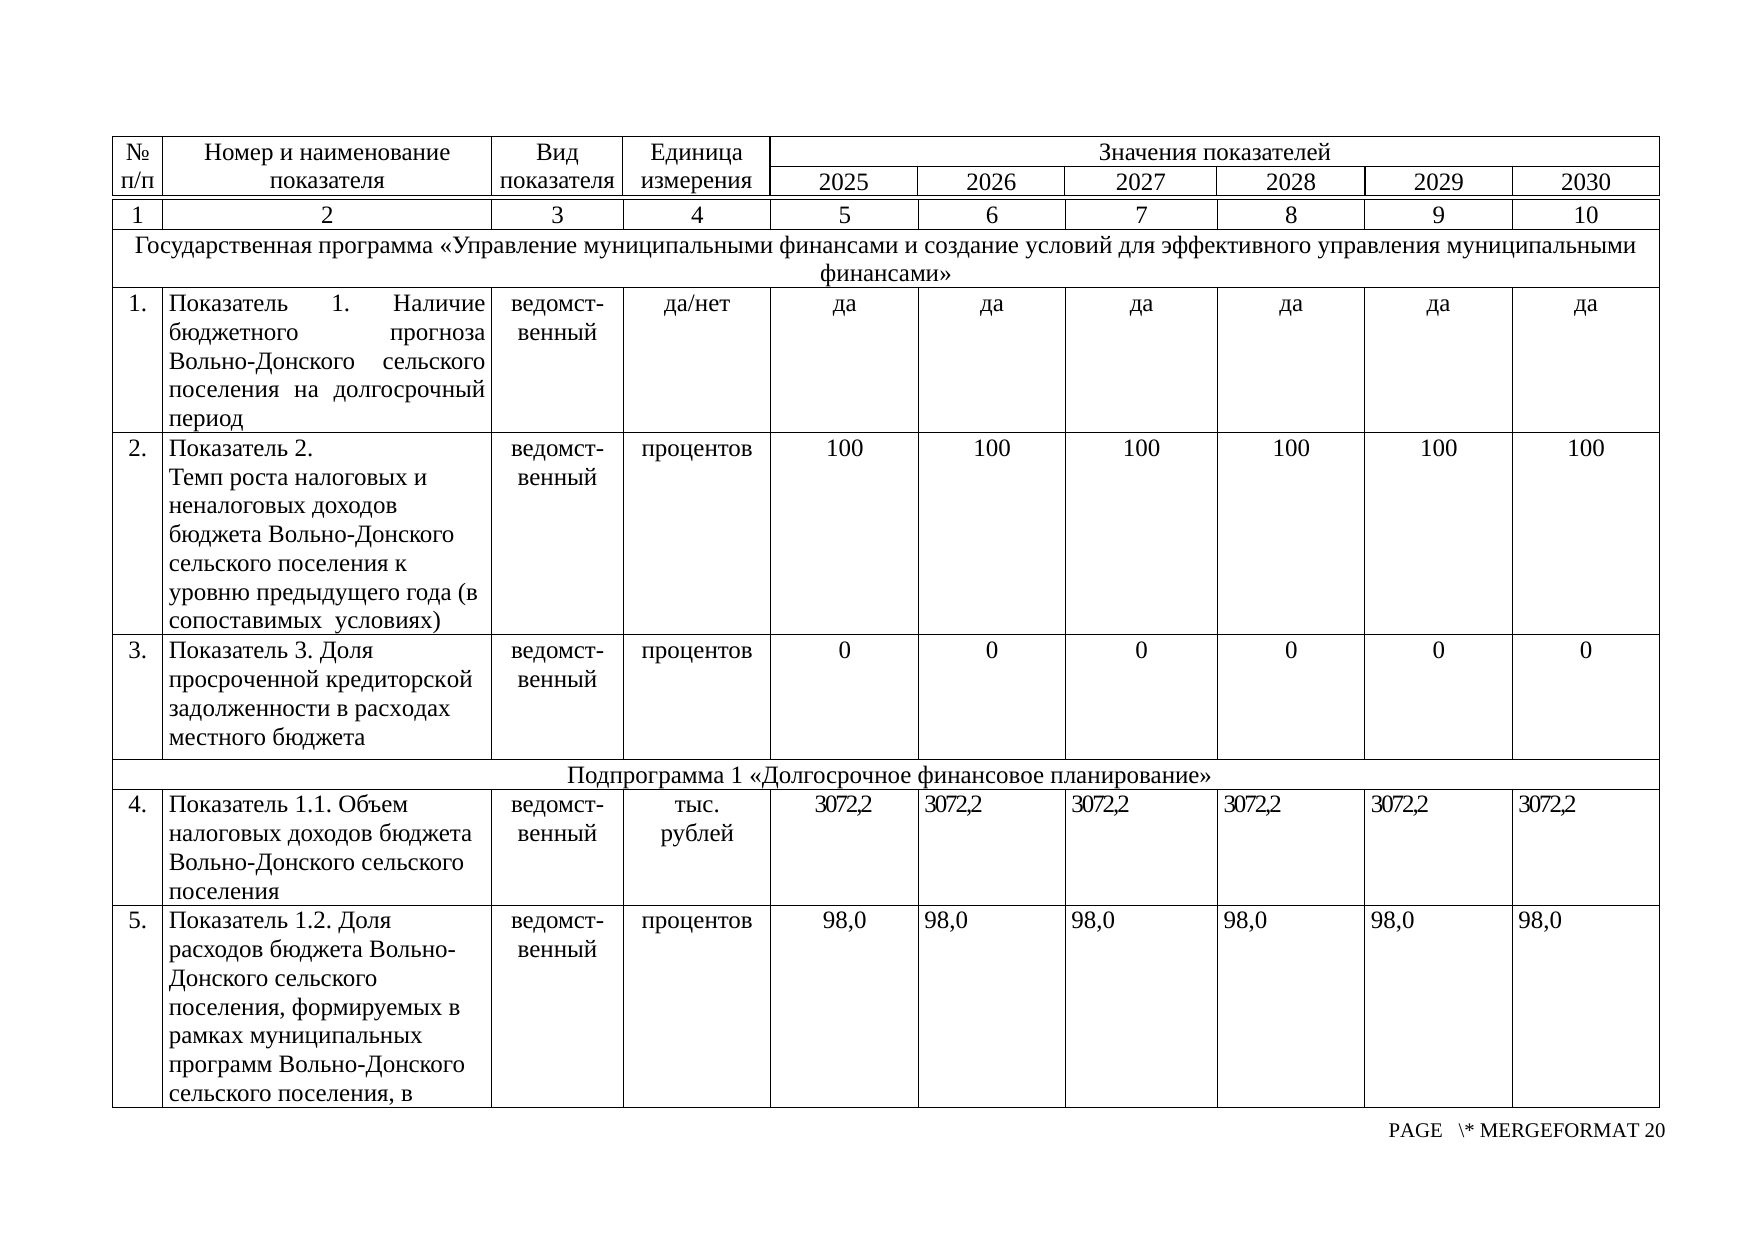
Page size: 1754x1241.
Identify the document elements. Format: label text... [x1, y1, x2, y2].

table_cell 3072,2 [1218, 790, 1364, 904]
table_cell 2028 [1217, 167, 1364, 195]
table_cell процентов [624, 906, 770, 1107]
table_cell 1. [113, 288, 162, 432]
table_cell 3. [113, 635, 162, 759]
table_cell 2025 [771, 167, 917, 195]
table_cell процентов [624, 433, 770, 634]
table_header 10 [1513, 200, 1659, 229]
table_cell Показатель 2. Темп роста налоговых и неналоговых доходов бюджета Вольно-Донского сельского поселения к уровню предыдущего года (в сопоставимых условиях) [163, 433, 491, 634]
table_cell 3072,2 [1513, 790, 1659, 904]
table_cell 4. [113, 790, 162, 904]
table_cell 100 [1513, 433, 1659, 634]
table_header 1 [113, 200, 162, 229]
table_header Номер и наименование показателя [163, 137, 491, 195]
table_cell да [1066, 288, 1217, 432]
table_cell 98,0 [1066, 906, 1217, 1107]
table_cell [163, 906, 491, 1107]
table_cell да [771, 288, 918, 432]
table_cell да [1513, 288, 1659, 432]
table_cell 98,0 [1365, 906, 1512, 1107]
table_cell Показатель 1. Наличие бюджетного прогноза Вольно-Донского сельского поселения на долгосрочный период [163, 288, 491, 432]
table_cell ведомст-венный [492, 288, 623, 432]
table_cell Показатель 1.1. Объем налоговых доходов бюджета Вольно-Донского сельского поселения [163, 790, 491, 904]
table_cell ведомст-венный [492, 906, 623, 1107]
table_cell 0 [1066, 635, 1217, 759]
table_header 3 [492, 200, 623, 229]
table_cell 0 [1218, 635, 1364, 759]
table_header 7 [1066, 200, 1217, 229]
table_cell 2026 [918, 167, 1064, 195]
table_header Вид показателя [492, 137, 622, 195]
table_cell да [919, 288, 1065, 432]
table_cell да [1218, 288, 1364, 432]
table_cell 98,0 [1218, 906, 1364, 1107]
table_header Единица измерения [623, 137, 769, 195]
table_header 9 [1365, 200, 1512, 229]
table_cell ведомст-венный [492, 790, 623, 904]
table_cell 3072,2 [1066, 790, 1217, 904]
table_cell 98,0 [919, 906, 1065, 1107]
table_cell 2030 [1513, 167, 1659, 195]
table_header № п/п [113, 137, 162, 195]
table_header Значения показателей [771, 137, 1659, 166]
table_cell 100 [1365, 433, 1512, 634]
table_cell ведомст-венный [492, 433, 623, 634]
table_cell да/нет [624, 288, 770, 432]
table_cell да [1365, 288, 1512, 432]
table_cell 0 [771, 635, 918, 759]
table_header 8 [1218, 200, 1364, 229]
table_cell 98,0 [771, 906, 918, 1107]
table_cell 5. [113, 906, 162, 1107]
table_cell Государственная программа «Управление муниципальными финансами и создание условий для эффективного управления муниципальными финансами» [113, 230, 1659, 287]
table_header 2 [163, 200, 491, 229]
table_cell 0 [1365, 635, 1512, 759]
table_header 6 [919, 200, 1065, 229]
table_cell 100 [1218, 433, 1364, 634]
table_cell Показатель 3. Доля просроченной кредиторской задолженности в расходах местного бюджета [163, 635, 491, 759]
table_cell 98,0 [1513, 906, 1659, 1107]
table_cell процентов [624, 635, 770, 759]
table_cell тыс. рублей [624, 790, 770, 904]
table_cell 100 [1066, 433, 1217, 634]
table_cell 0 [1513, 635, 1659, 759]
table_cell 2029 [1366, 167, 1512, 195]
table_cell 3072,2 [919, 790, 1065, 904]
table_header 4 [624, 200, 770, 229]
table_cell 2. [113, 433, 162, 634]
table_cell 0 [919, 635, 1065, 759]
table_cell 100 [771, 433, 918, 634]
table_cell 2027 [1065, 167, 1216, 195]
table_cell ведомст-венный [492, 635, 623, 759]
table_cell 100 [919, 433, 1065, 634]
table_cell Подпрограмма 1 «Долгосрочное финансовое планирование» [113, 760, 1659, 788]
table_cell 3072,2 [771, 790, 918, 904]
table_header 5 [771, 200, 918, 229]
table_cell 3072,2 [1365, 790, 1512, 904]
